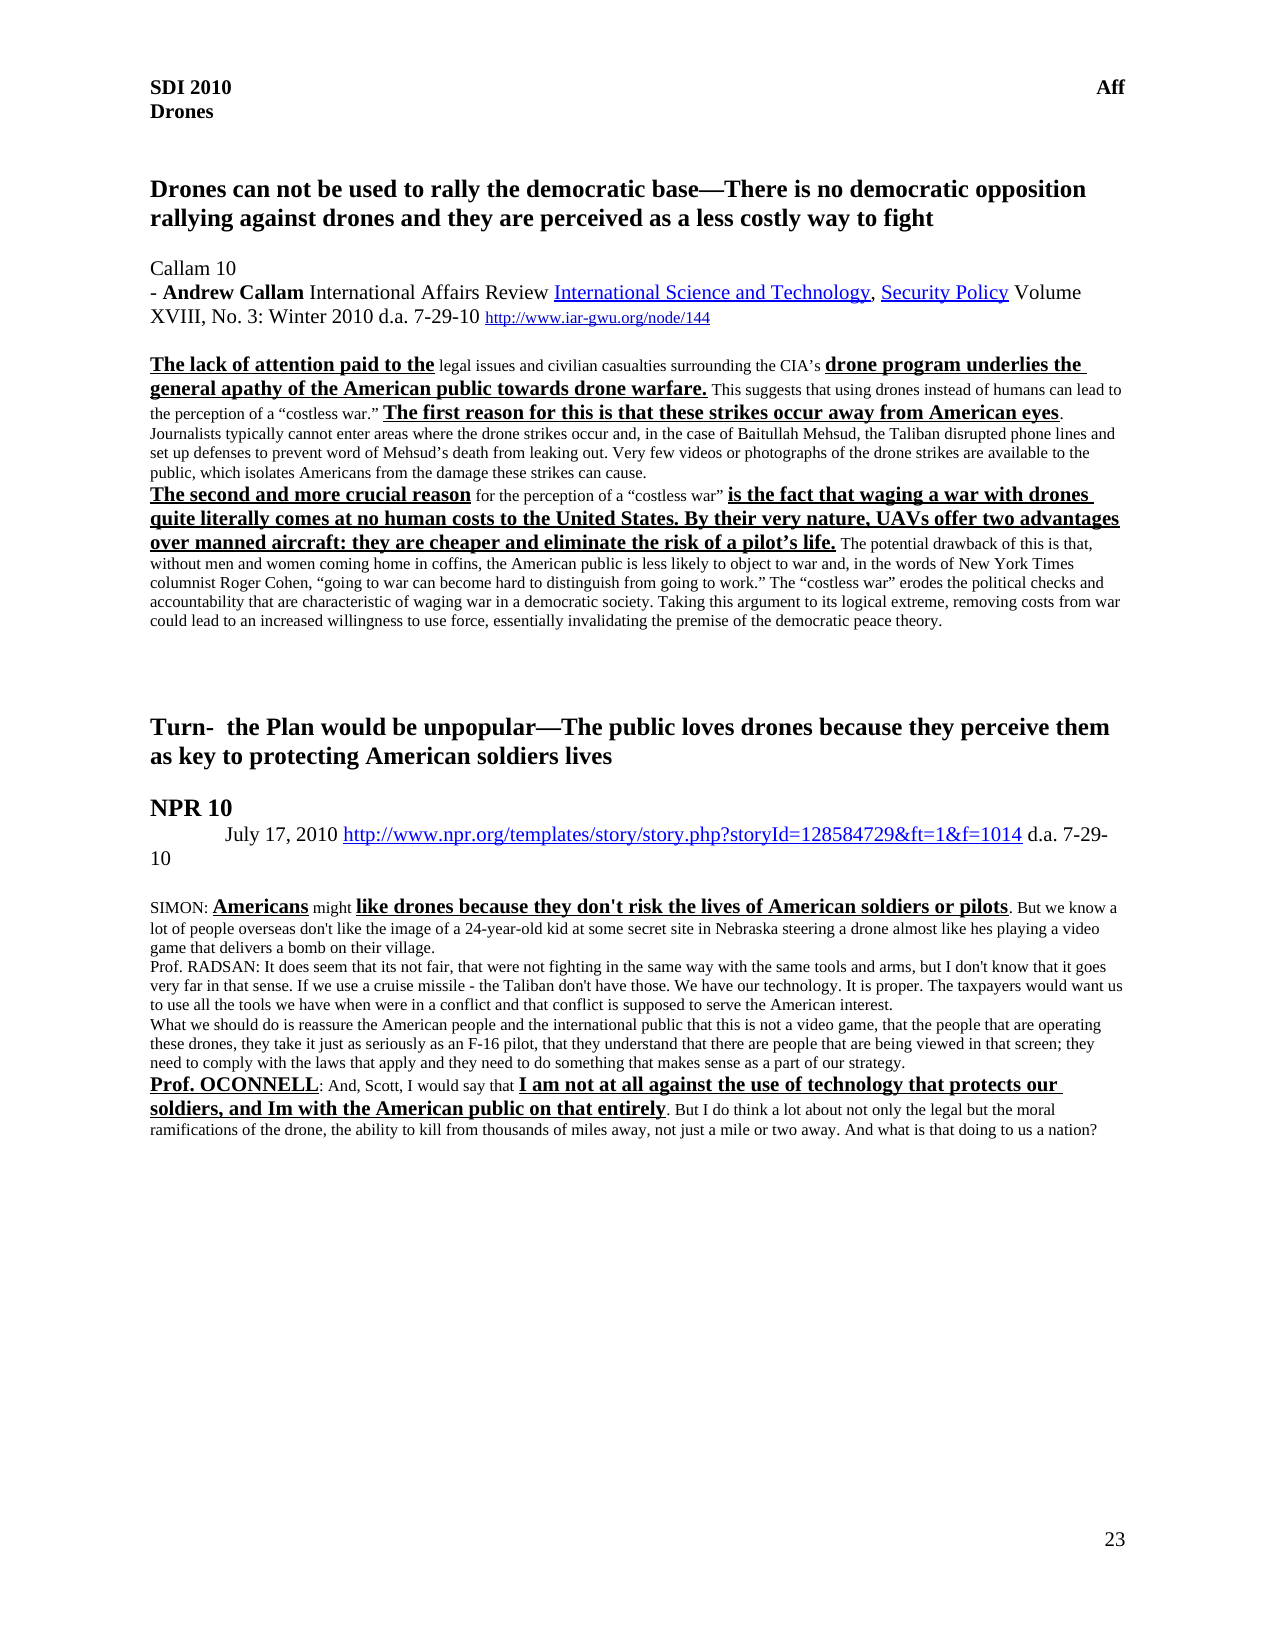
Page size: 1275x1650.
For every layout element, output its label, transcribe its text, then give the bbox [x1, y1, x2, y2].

text July 17, 2010 http://www.npr.org/templates/story/story.php?storyId=128584729&ft=1&f=1014 d.a. 7-29-10 [150, 822, 1125, 870]
text Callam 10 [150, 256, 1125, 280]
text Prof. RADSAN: It does seem that its not fair, that were not fighting in the same way with the same tools and arms, but I don't know that it goes very far in that sense. If we use a cruise missile - the Taliban don't have those. We have our technology. It is proper. The taxpayers would want us to use all the tools we have when were in a conflict and that conflict is supposed to serve the American interest. [150, 957, 1125, 1014]
text NPR 10 [150, 793, 1125, 822]
text The second and more crucial reason for the perception of a “costless war” is the fact that waging a war with drones quite literally comes at no human costs to the United States. By their very nature, UAVs offer two advantages over manned aircraft: they are cheaper and eliminate the risk of a pilot’s life. The potential drawback of this is that, without men and women coming home in coffins, the American public is less likely to object to war and, in the words of New York Times columnist Roger Cohen, “going to war can become hard to distinguish from going to work.” The “costless war” erodes the political checks and accountability that are characteristic of waging war in a democratic society. Taking this argument to its logical extreme, removing costs from war could lead to an increased willingness to use force, essentially invalidating the premise of the democratic peace theory. [150, 482, 1125, 630]
text - Andrew Callam International Affairs Review International Science and Technology, Security Policy Volume XVIII, No. 3: Winter 2010 d.a. 7-29-10 http://www.iar-gwu.org/node/144 [150, 280, 1125, 328]
text Drones can not be used to rally the democratic base—There is no democratic opposition rallying against drones and they are perceived as a less costly way to fight [150, 174, 1125, 232]
text What we should do is reassure the American people and the international public that this is not a video game, that the people that are operating these drones, they take it just as seriously as an F-16 pilot, that they understand that there are people that are being viewed in that screen; they need to comply with the laws that apply and they need to do something that makes sense as a part of our strategy. [150, 1014, 1125, 1072]
text The lack of attention paid to the legal issues and civilian casualties surrounding the CIA’s drone program underlies the general apathy of the American public towards drone warfare. This suggests that using drones instead of humans can lead to the perception of a “costless war.” The first reason for this is that these strikes occur away from American eyes. Journalists typically cannot enter areas where the drone strikes occur and, in the case of Baitullah Mehsud, the Taliban disrupted phone lines and set up defenses to prevent word of Mehsud’s death from leaking out. Very few videos or photographs of the drone strikes are available to the public, which isolates Americans from the damage these strikes can cause. [150, 352, 1125, 482]
text Prof. OCONNELL: And, Scott, I would say that I am not at all against the use of technology that protects our soldiers, and Im with the American public on that entirely. But I do think a lot about not only the legal but the moral ramifications of the drone, the ability to kill from thousands of miles away, not just a mile or two away. And what is that doing to us a nation? [150, 1072, 1125, 1139]
text Turn- the Plan would be unpopular—The public loves drones because they perceive them as key to protecting American soldiers lives [150, 712, 1125, 769]
text SIMON: Americans might like drones because they don't risk the lives of American soldiers or pilots. But we know a lot of people overseas don't like the image of a 24-year-old kid at some secret site in Nebraska steering a drone almost like hes playing a video game that delivers a bomb on their village. [150, 894, 1125, 957]
